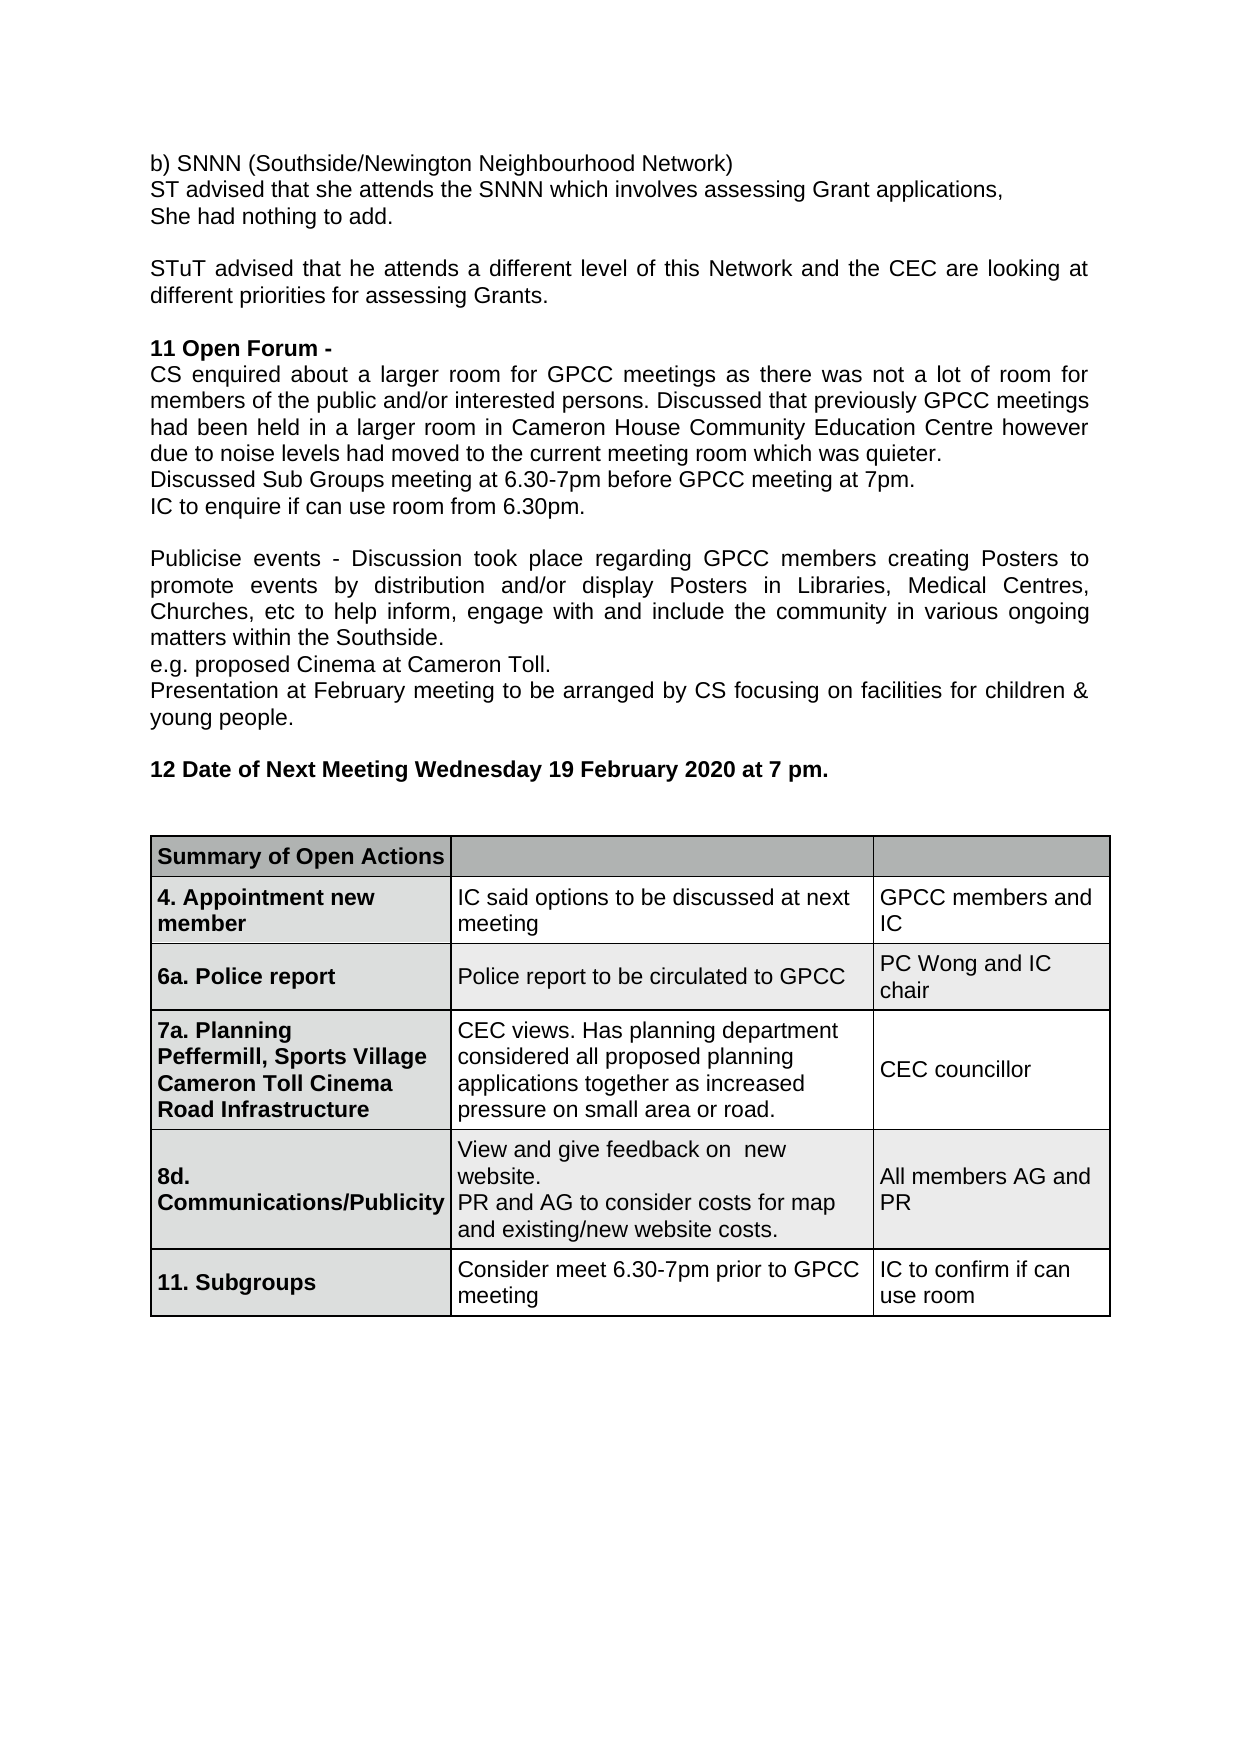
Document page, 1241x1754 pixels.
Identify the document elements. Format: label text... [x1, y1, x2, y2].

text 11 Open Forum - [150, 334, 1090, 361]
table_cell All members AG and PR [874, 1130, 1109, 1248]
table_cell 4. Appointment new member [152, 877, 450, 942]
table_cell PC Wong and IC chair [874, 944, 1109, 1009]
text Publicise events - Discussion took place regarding GPCC members creating Posters to promote events by distribution and/or display Posters in Libraries, Medical Centres, Churches, etc to help inform, engage with and include the community in various ongoing matters within the Southside. [150, 545, 1090, 651]
table_cell CEC views. Has planning department considered all proposed planning applications together as increased pressure on small area or road. [452, 1011, 873, 1129]
table_cell IC said options to be discussed at next meeting [452, 877, 873, 942]
table_header Summary of Open Actions [152, 837, 450, 876]
table_cell CEC councillor [874, 1011, 1109, 1129]
text CS enquired about a larger room for GPCC meetings as there was not a lot of room for members of the public and/or interested persons. Discussed that previously GPCC meetings had been held in a larger room in Cameron House Community Education Centre however due to noise levels had moved to the current meeting room which was quieter. [150, 361, 1090, 466]
text ST advised that she attends the SNNN which involves assessing Grant applications, [150, 176, 1090, 203]
table_header [874, 837, 1109, 876]
table_cell 11. Subgroups [152, 1250, 450, 1315]
table_cell Police report to be circulated to GPCC [452, 944, 873, 1009]
text IC to enquire if can use room from 6.30pm. [150, 493, 1090, 519]
table_cell GPCC members and IC [874, 877, 1109, 942]
table_cell 8d. Communications/Publicity [152, 1130, 450, 1248]
table_cell 6a. Police report [152, 944, 450, 1009]
text She had nothing to add. [150, 203, 1090, 229]
text 12 Date of Next Meeting Wednesday 19 February 2020 at 7 pm. [150, 756, 1090, 782]
table_cell 7a. Planning Peffermill, Sports Village Cameron Toll Cinema Road Infrastructure [152, 1011, 450, 1129]
table_cell Consider meet 6.30-7pm prior to GPCC meeting [452, 1250, 873, 1315]
text e.g. proposed Cinema at Cameron Toll. [150, 651, 1090, 677]
text Discussed Sub Groups meeting at 6.30-7pm before GPCC meeting at 7pm. [150, 466, 1090, 493]
table_cell View and give feedback on new website. PR and AG to consider costs for map and existing/new website costs. [452, 1130, 873, 1248]
table_cell IC to confirm if can use room [874, 1250, 1109, 1315]
text STuT advised that he attends a different level of this Network and the CEC are looking at different priorities for assessing Grants. [150, 255, 1090, 308]
text b) SNNN (Southside/Newington Neighbourhood Network) [150, 150, 1090, 176]
text Presentation at February meeting to be arranged by CS focusing on facilities for children & young people. [150, 677, 1090, 730]
table_header [452, 837, 873, 876]
